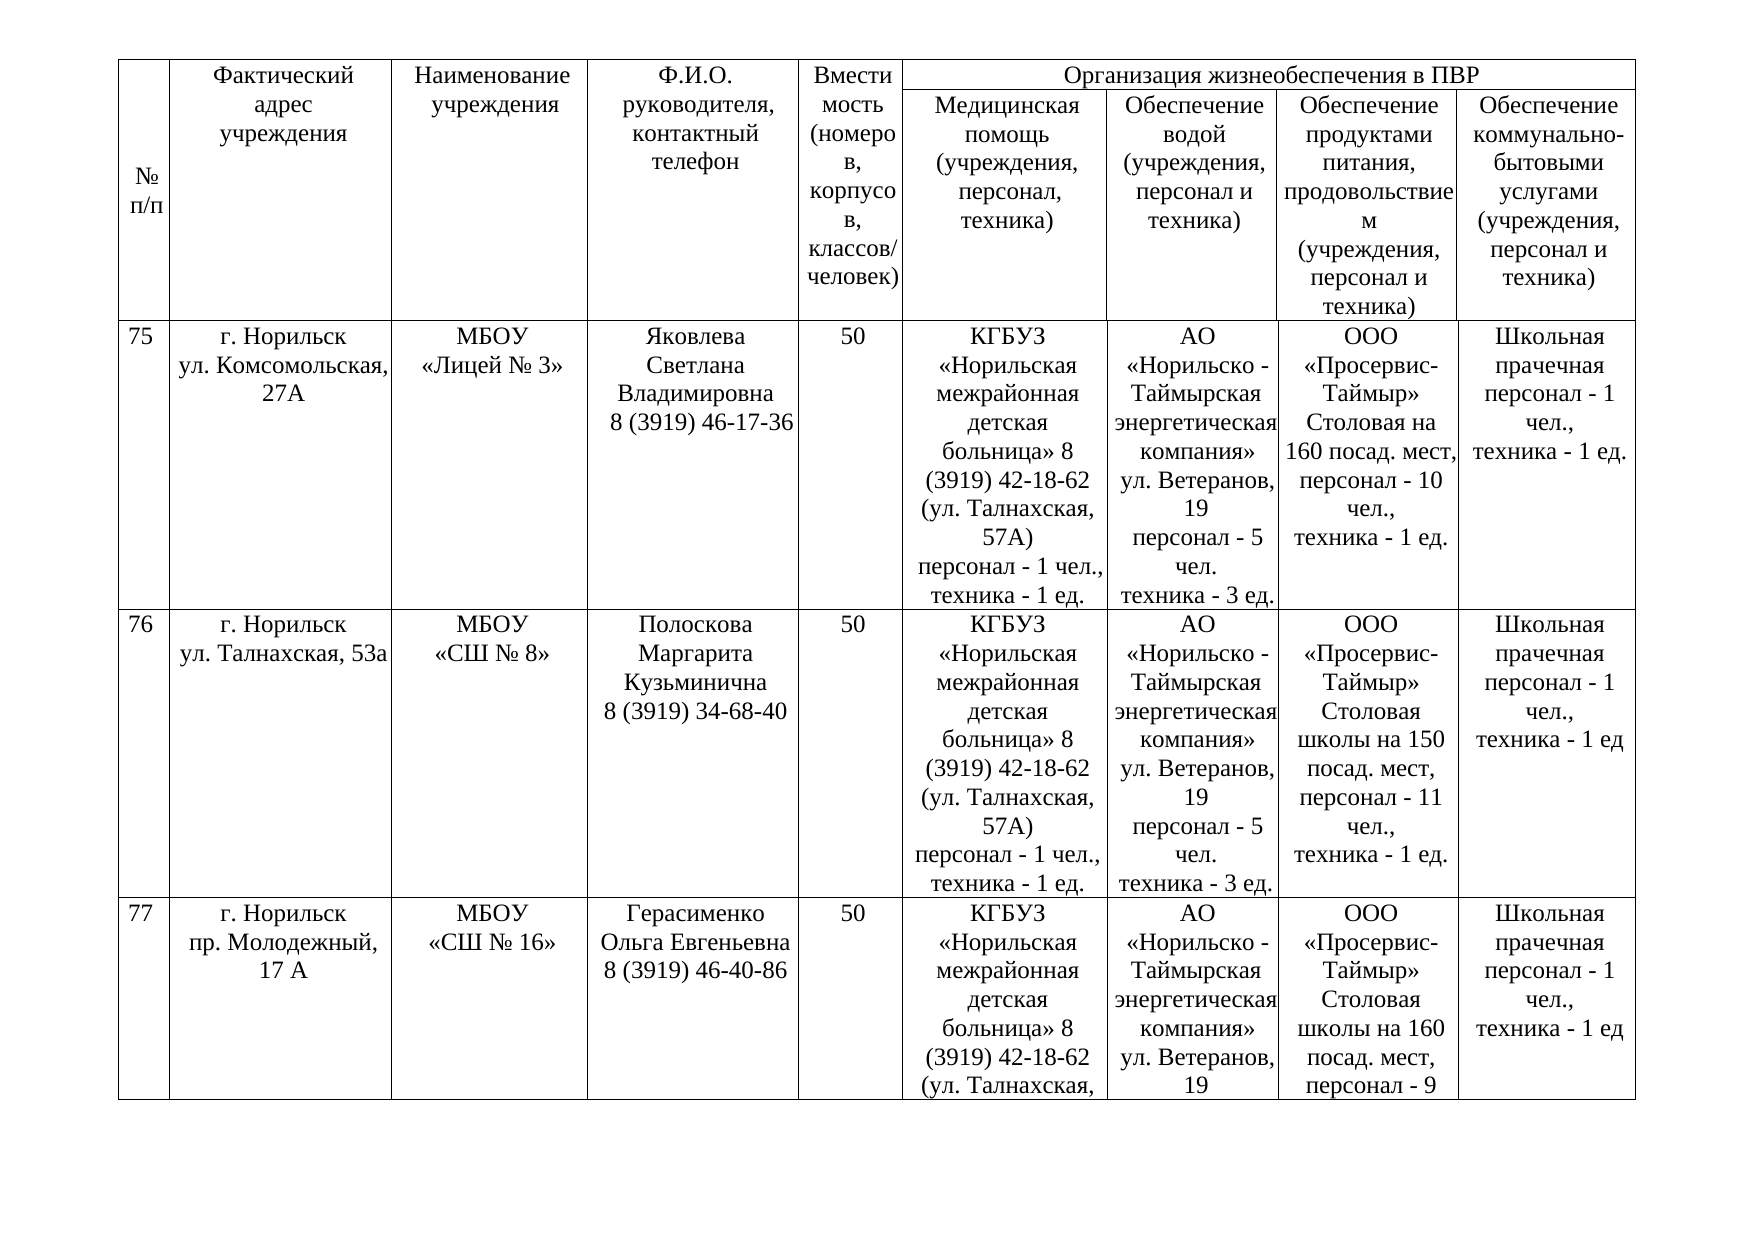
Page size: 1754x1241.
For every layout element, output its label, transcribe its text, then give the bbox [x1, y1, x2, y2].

table_header Фактический адрес учреждения [170, 60, 391, 320]
table_cell Школьная прачечная персонал - 1 чел., техника - 1 ед [1459, 610, 1635, 897]
table_cell 50 [799, 898, 902, 1099]
table_cell Школьная прачечная персонал - 1 чел., техника - 1 ед [1459, 898, 1635, 1099]
table_cell КГБУЗ «Норильская межрайонная детская больница» 8 (3919) 42-18-62 (ул. Талнахская, 57А) персонал - 1 чел., техника - 1 ед. [903, 610, 1107, 897]
table_cell Герасименко Ольга Евгеньевна 8 (3919) 46-40-86 [588, 898, 798, 1099]
table_header Вмести мость (номеров, корпусов, классов/ человек) [799, 60, 902, 320]
table_cell ООО «Просервис- Таймыр» Столовая школы на 160 посад. мест, персонал - 9 чел., техника - 1 ед. [1279, 898, 1458, 1099]
table_cell г. Норильск пр. Молодежный, 17 А [170, 898, 391, 1099]
table_cell Медицинская помощь (учреждения, персонал, техника) [903, 90, 1106, 320]
table_cell г. Норильск ул. Комсомольская, 27А [170, 321, 391, 608]
table_cell МБОУ «СШ № 16» [392, 898, 587, 1099]
table_header Наименование учреждения [392, 60, 587, 320]
table_header Организация жизнеобеспечения в ПВР [903, 60, 1635, 89]
table_cell КГБУЗ «Норильская межрайонная детская больница» 8 (3919) 42-18-62 (ул. Талнахская, 57А) персонал - 1 чел., техника - 1 ед. [903, 898, 1107, 1099]
table_cell 50 [799, 610, 902, 897]
table_cell Школьная прачечная персонал - 1 чел., техника - 1 ед. [1459, 321, 1635, 608]
table_cell КГБУЗ «Норильская межрайонная детская больница» 8 (3919) 42-18-62 (ул. Талнахская, 57А) персонал - 1 чел., техника - 1 ед. [903, 321, 1107, 608]
table_cell МБОУ «СШ № 8» [392, 610, 587, 897]
table_cell ООО «Просервис- Таймыр» Столовая на 160 посад. мест, персонал - 10 чел., техника - 1 ед. [1279, 321, 1458, 608]
table_cell Обеспечение коммунально-бытовыми услугами (учреждения, персонал и техника) [1457, 90, 1635, 320]
table_cell [119, 321, 169, 608]
table_cell [119, 898, 169, 1099]
table_cell [119, 610, 169, 897]
table_header № п/п [119, 60, 169, 320]
table_header Ф.И.О. руководителя, контактный телефон [588, 60, 798, 320]
table_cell АО «Норильско -Таймырская энергетическая компания» ул. Ветеранов, 19 персонал - 5 чел. техника - 3 ед. [1108, 610, 1278, 897]
table_cell АО «Норильско -Таймырская энергетическая компания» ул. Ветеранов, 19 персонал - 5 чел. техника - 3 ед. [1108, 321, 1278, 608]
table_cell АО «Норильско -Таймырская энергетическая компания» ул. Ветеранов, 19 персонал - 5 чел. техника - 3 ед. [1108, 898, 1278, 1099]
table_cell Полоскова Маргарита Кузьминична 8 (3919) 34-68-40 [588, 610, 798, 897]
table_cell Обеспечение продуктами питания, продовольствием (учреждения, персонал и техника) [1277, 90, 1456, 320]
table_cell Обеспечение водой (учреждения, персонал и техника) [1107, 90, 1276, 320]
table_cell г. Норильск ул. Талнахская, 53а [170, 610, 391, 897]
table_cell МБОУ «Лицей № 3» [392, 321, 587, 608]
table_cell Яковлева Светлана Владимировна 8 (3919) 46-17-36 [588, 321, 798, 608]
table_cell 50 [799, 321, 902, 608]
table_cell ООО «Просервис- Таймыр» Столовая школы на 150 посад. мест, персонал - 11 чел., техника - 1 ед. [1279, 610, 1458, 897]
